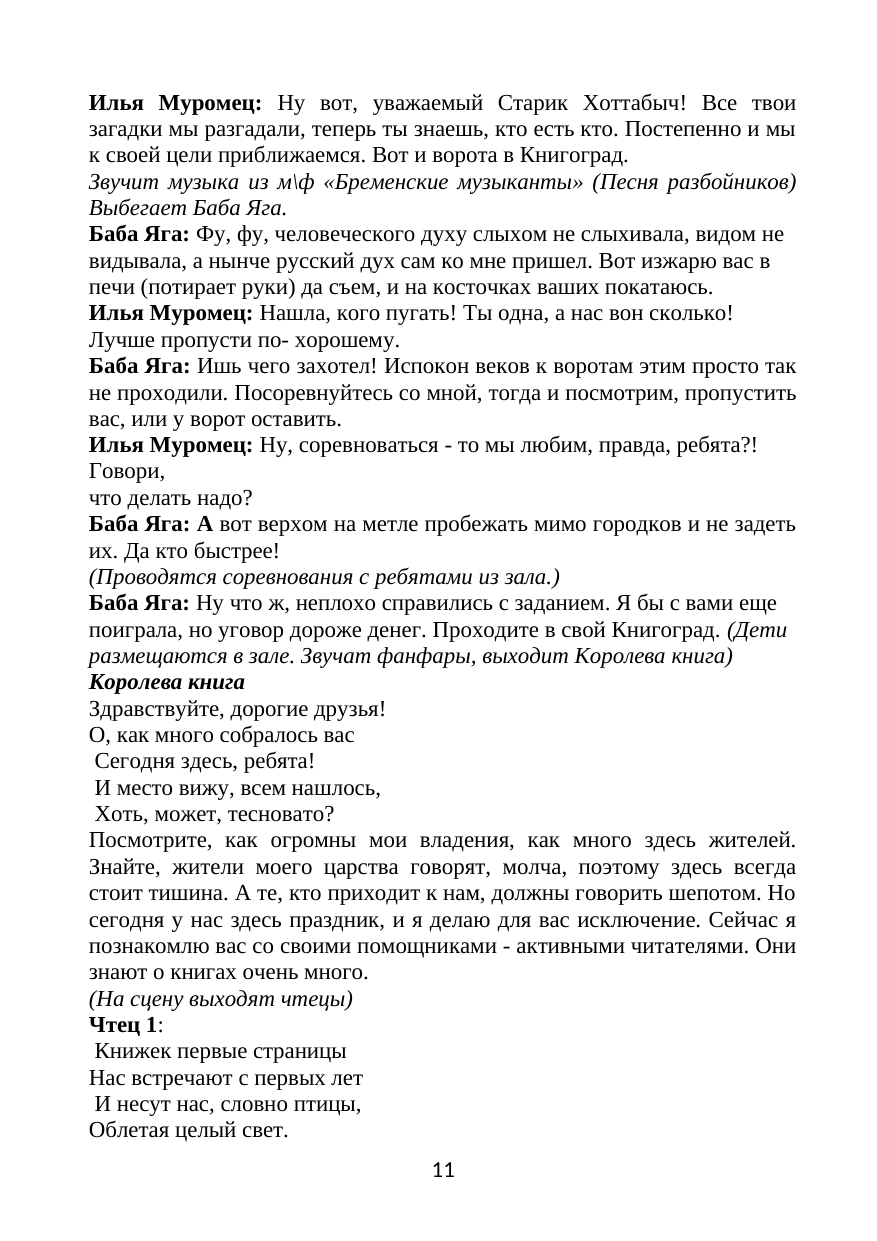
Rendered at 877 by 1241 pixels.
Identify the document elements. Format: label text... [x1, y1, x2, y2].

text Баба Яга: Ишь чего захотел! Испокон веков к воротам этим просто так не проходили. Посоревнуйтесь со мной, тогда и посмотрим, пропустить вас, или у ворот оставить. [89, 352, 797, 431]
text И несут нас, словно птицы, [89, 1090, 797, 1116]
text Здравствуйте, дорогие друзья! [89, 695, 797, 721]
text Книжек первые страницы [89, 1037, 797, 1064]
text что делать надо? [89, 484, 797, 510]
text Звучит музыка из м\ф «Бременские музыканты» (Песня разбойников) Выбегает Баба Яга. [89, 168, 797, 220]
text О, как много собралось вас [89, 721, 797, 747]
text Посмотрите, как огромны мои владения, как много здесь жителей. Знайте, жители моего царства говорят, молча, поэтому здесь всегда стоит тишина. А те, кто приходит к нам, должны говорить шепотом. Но сегодня у нас здесь праздник, и я делаю для вас исключение. Сейчас я познакомлю вас со своими помощниками - активными читателями. Они знают о книгах очень много. [89, 827, 797, 985]
text Илья Муромец: Ну вот, уважаемый Старик Хоттабыч! Все твои загадки мы разгадали, теперь ты знаешь, кто есть кто. Постепенно и мы к своей цели приближаемся. Вот и ворота в Книгоград. [89, 89, 797, 168]
text Баба Яга: Ну что ж, неплохо справились с заданием. Я бы с вами еще поиграла, но уговор дороже денег. Проходите в свой Книгоград. (Дети размещаются в зале. Звучат фанфары, выходит Королева книга) [89, 589, 797, 668]
text И место вижу, всем нашлось, [89, 774, 797, 800]
text Илья Муромец: Ну, соревноваться - то мы любим, правда, ребята?! Говори, [89, 431, 797, 484]
text Нас встречают с первых лет [89, 1064, 797, 1090]
text Чтец 1: [89, 1011, 797, 1037]
text Баба Яга: Фу, фу, человеческого духу слыхом не слыхивала, видом не видывала, а нынче русский дух сам ко мне пришел. Вот изжарю вас в печи (потирает руки) да съем, и на косточках ваших покатаюсь. [89, 220, 797, 299]
text Хоть, может, тесновато? [89, 800, 797, 827]
text Королева книга [89, 668, 797, 695]
text (На сцену выходят чтецы) [89, 985, 797, 1011]
text Сегодня здесь, ребята! [89, 747, 797, 774]
text Илья Муромец: Нашла, кого пугать! Ты одна, а нас вон сколько! Лучше пропусти по- хорошему. [89, 299, 797, 352]
text Баба Яга: А вот верхом на метле пробежать мимо городков и не задеть их. Да кто быстрее! [89, 510, 797, 563]
text (Проводятся соревнования с ребятами из зала.) [89, 563, 797, 589]
text Облетая целый свет. [89, 1116, 797, 1143]
